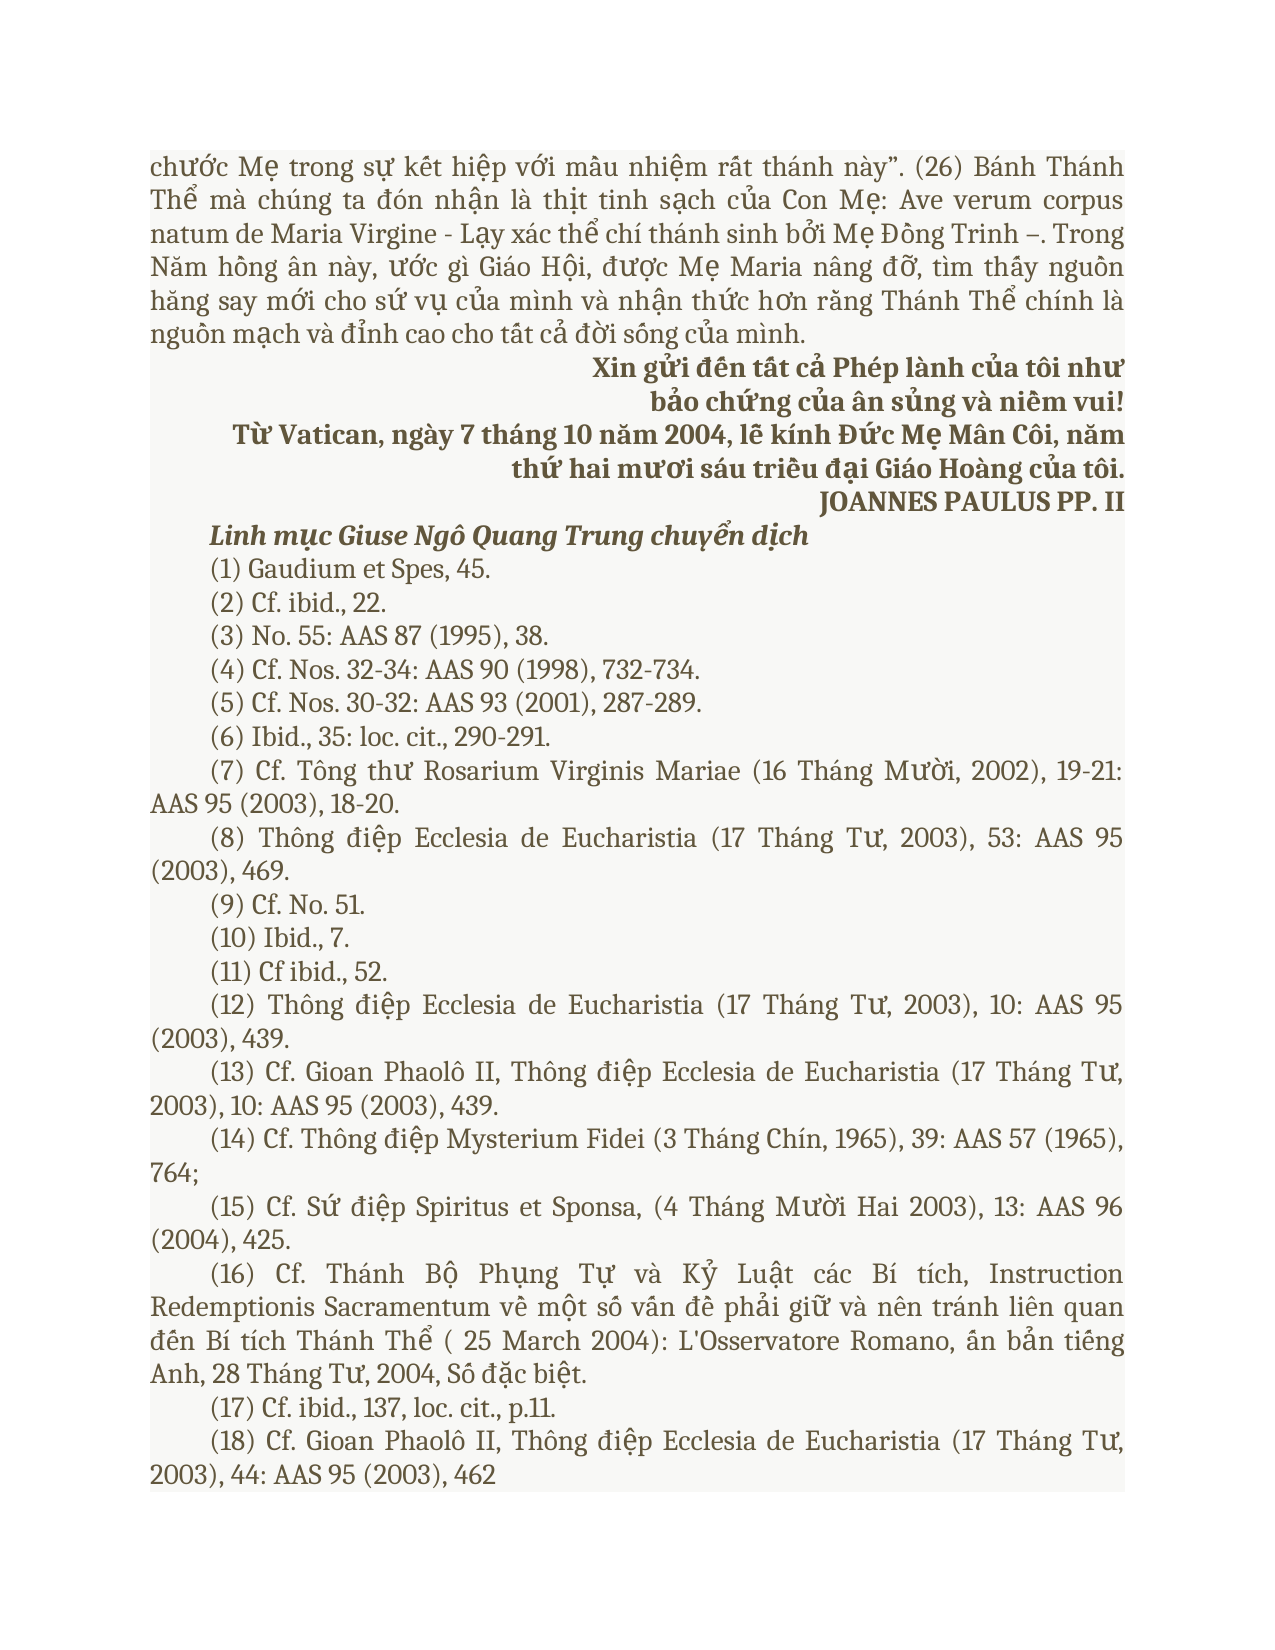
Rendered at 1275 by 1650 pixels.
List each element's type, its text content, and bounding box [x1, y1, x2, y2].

text Xin gửi đến tất cả Phép lành của tôi như [150, 351, 1125, 385]
text JOANNES PAULUS PP. II [150, 485, 1125, 519]
text (14) Cf. Thông điệp Mysterium Fidei (3 Tháng Chín, 1965), 39: AAS 57 (1965), 764; [150, 1123, 1125, 1190]
text (17) Cf. ibid., 137, loc. cit., p.11. [150, 1391, 1125, 1424]
text (18) Cf. Gioan Phaolô II, Thông điệp Ecclesia de Eucharistia (17 Tháng Tư, 2003), 44: AAS 95 (2003), 462 [150, 1424, 1125, 1492]
text (5) Cf. Nos. 30-32: AAS 93 (2001), 287-289. [150, 687, 1125, 720]
text (9) Cf. No. 51. [150, 888, 1125, 921]
text (6) Ibid., 35: loc. cit., 290-291. [150, 720, 1125, 754]
text bảo chứng của ân sủng và niềm vui! [150, 385, 1125, 418]
text (10) Ibid., 7. [150, 921, 1125, 955]
text (11) Cf ibid., 52. [150, 955, 1125, 988]
text (7) Cf. Tông thư Rosarium Virginis Mariae (16 Tháng Mười, 2002), 19-21: AAS 95 (2003), 18-20. [150, 754, 1125, 821]
text (4) Cf. Nos. 32-34: AAS 90 (1998), 732-734. [150, 653, 1125, 687]
text (3) No. 55: AAS 87 (1995), 38. [150, 619, 1125, 653]
text (13) Cf. Gioan Phaolô II, Thông điệp Ecclesia de Eucharistia (17 Tháng Tư, 2003), 10: AAS 95 (2003), 439. [150, 1056, 1125, 1123]
text Từ Vatican, ngày 7 tháng 10 năm 2004, lễ kính Đức Mẹ Mân Côi, năm thứ hai mươi sáu triều đại Giáo Hoàng của tôi. [150, 418, 1125, 485]
text (1) Gaudium et Spes, 45. [150, 552, 1125, 586]
text (2) Cf. ibid., 22. [150, 586, 1125, 619]
text Linh mục Giuse Ngô Quang Trung chuyển dịch [150, 519, 1125, 552]
text (16) Cf. Thánh Bộ Phụng Tự và Kỷ Luật các Bí tích, Instruction Redemptionis Sacramentum về một số vấn đề phải giữ và nên tránh liên quan đến Bí tích Thánh Thể ( 25 March 2004): L'Osservatore Romano, ấn bản tiếng Anh, 28 Tháng Tư, 2004, Số đặc biệt. [150, 1257, 1125, 1391]
text (12) Thông điệp Ecclesia de Eucharistia (17 Tháng Tư, 2003), 10: AAS 95 (2003), 439. [150, 988, 1125, 1056]
text (8) Thông điệp Ecclesia de Eucharistia (17 Tháng Tư, 2003), 53: AAS 95 (2003), 469. [150, 821, 1125, 888]
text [150, 150, 1125, 351]
text (15) Cf. Sứ điệp Spiritus et Sponsa, (4 Tháng Mười Hai 2003), 13: AAS 96 (2004), 425. [150, 1190, 1125, 1257]
